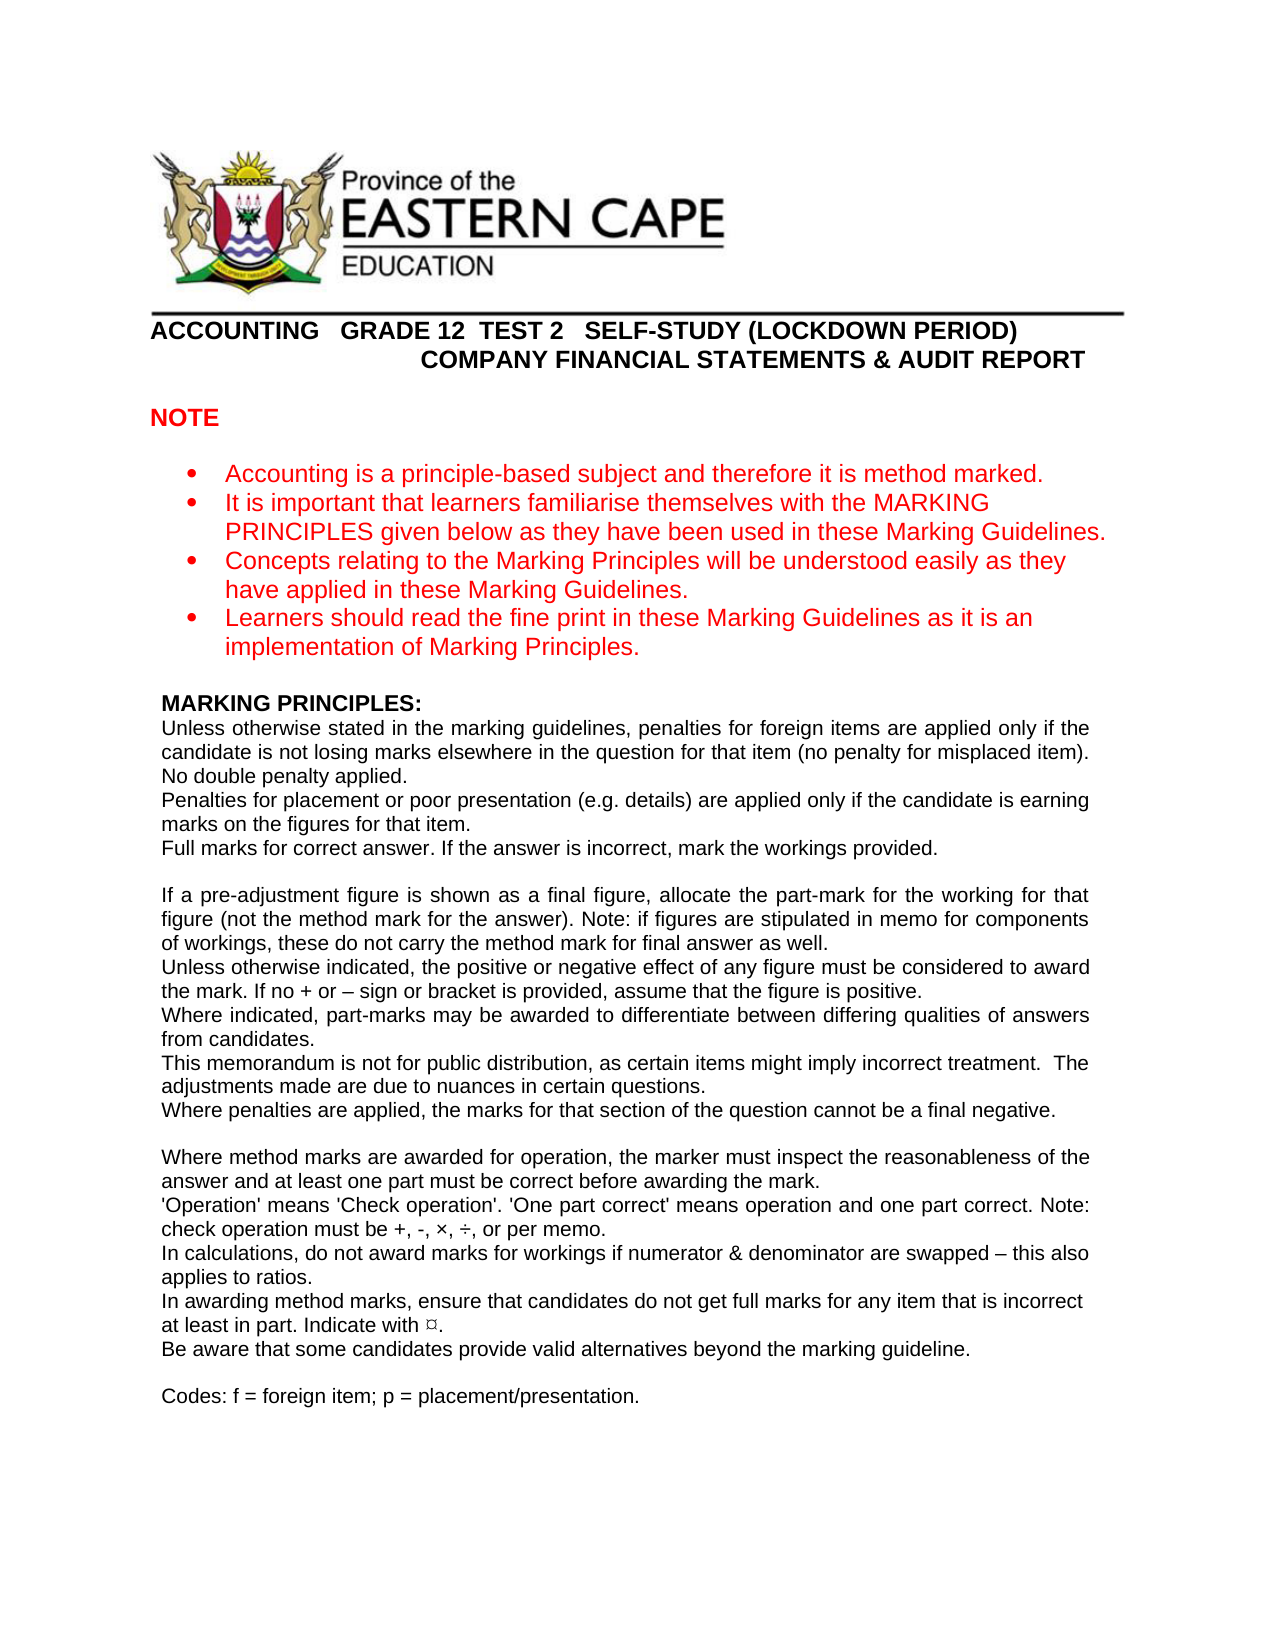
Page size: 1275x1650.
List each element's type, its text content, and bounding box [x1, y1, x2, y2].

table_cell Penalties for placement or poor presentation (e.g. details) are applied only if the candidate is earning marks on the figures for that item. [150, 788, 1102, 836]
table_cell Be aware that some candidates provide valid alternatives beyond the marking guideline. [150, 1337, 1102, 1384]
table_header MARKING PRINCIPLES: [150, 690, 1154, 716]
text ACCOUNTING GRADE 12 TEST 2 SELF-STUDY (LOCKDOWN PERIOD) [150, 317, 1125, 345]
table_cell Where method marks are awarded for operation, the marker must inspect the reasonableness of the answer and at least one part must be correct before awarding the mark. [150, 1145, 1102, 1193]
table_cell Unless otherwise indicated, the positive or negative effect of any figure must be considered to award the mark. If no + or – sign or bracket is provided, assume that the figure is positive. [150, 955, 1102, 1002]
text NOTE [150, 403, 1125, 431]
table_cell Full marks for correct answer. If the answer is incorrect, mark the workings provided. [150, 836, 1102, 883]
list Concepts relating to the Marking Principles will be understood easily as they have applied in these Marking Guidelines. [187, 546, 1125, 603]
table_cell Unless otherwise stated in the marking guidelines, penalties for foreign items are applied only if the candidate is not losing marks elsewhere in the question for that item (no penalty for misplaced item). No double penalty applied. [150, 716, 1102, 788]
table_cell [150, 1384, 1102, 1479]
table_cell This memorandum is not for public distribution, as certain items might imply incorrect treatment. The adjustments made are due to nuances in certain questions. [150, 1050, 1102, 1098]
table_cell Where indicated, part-marks may be awarded to differentiate between differing qualities of answers from candidates. [150, 1003, 1102, 1050]
table_cell 'Operation' means 'Check operation'. 'One part correct' means operation and one part correct. Note: check operation must be +, -, ×, ÷, or per memo. [150, 1193, 1102, 1241]
list Learners should read the fine print in these Marking Guidelines as it is an implementation of Marking Principles. [187, 603, 1125, 661]
list It is important that learners familiarise themselves with the MARKING PRINCIPLES given below as they have been used in these Marking Guidelines. [187, 488, 1125, 546]
table_cell Where penalties are applied, the marks for that section of the question cannot be a final negative. [150, 1098, 1102, 1145]
list Accounting is a principle-based subject and therefore it is method marked. [187, 459, 1125, 488]
text COMPANY FINANCIAL STATEMENTS & AUDIT REPORT [150, 345, 1125, 374]
table_cell In calculations, do not award marks for workings if numerator & denominator are swapped – this also applies to ratios. [150, 1241, 1102, 1289]
table_cell If a pre-adjustment figure is shown as a final figure, allocate the part-mark for the working for that figure (not the method mark for the answer). Note: if figures are stipulated in memo for components of workings, these do not carry the method mark for final answer as well. [150, 883, 1102, 954]
table_cell In awarding method marks, ensure that candidates do not get full marks for any item that is incorrect at least in part. Indicate with . [150, 1289, 1102, 1337]
